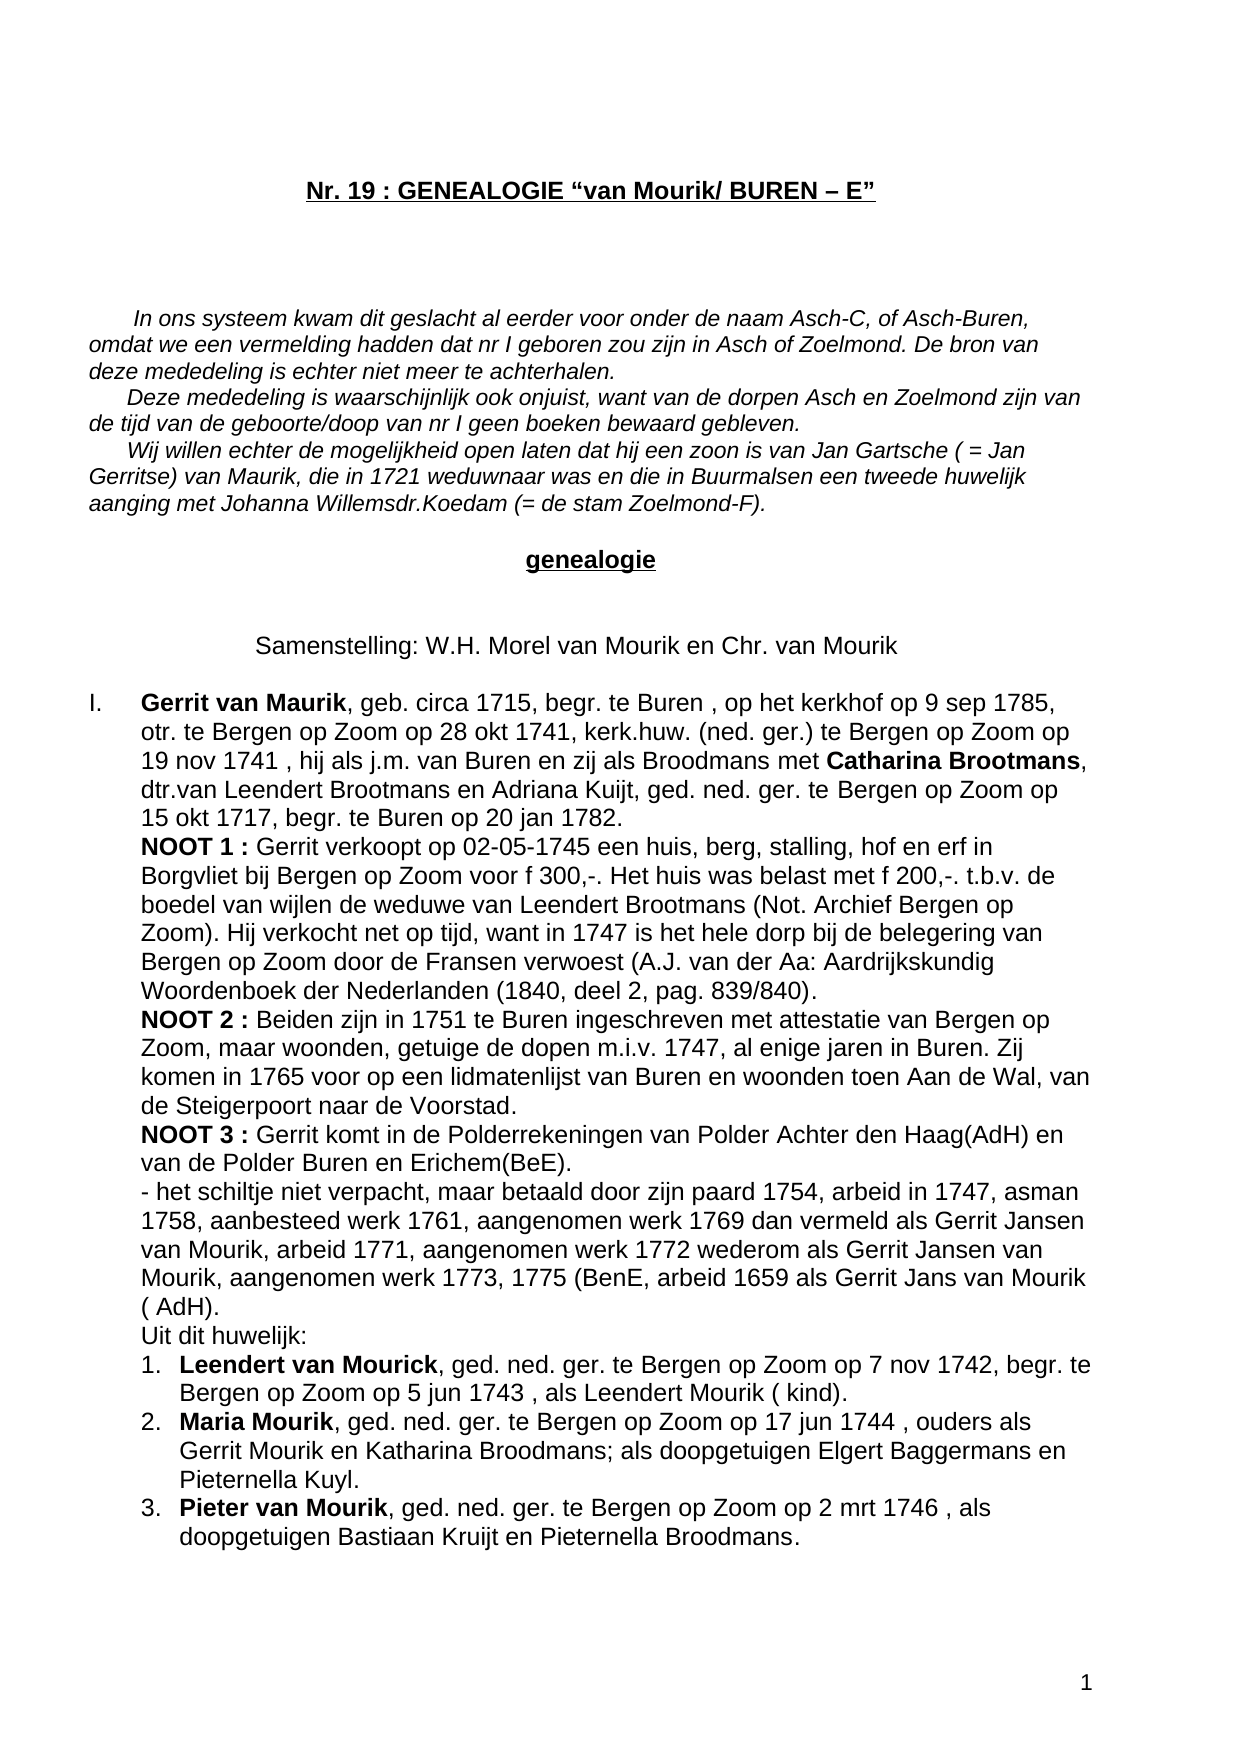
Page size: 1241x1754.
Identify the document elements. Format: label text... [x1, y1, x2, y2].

text NOOT 2 : Beiden zijn in 1751 te Buren ingeschreven met attestatie van Bergen op Zoom, maar woonden, getuige de dopen m.i.v. 1747, al enige jaren in Buren. Zij komen in 1765 voor op een lidmatenlijst van Buren en woonden toen Aan de Wal, van de Steigerpoort naar de Voorstad. [88, 1004, 1093, 1119]
text 2. Maria Mourik, ged. ned. ger. te Bergen op Zoom op 17 jun 1744 , ouders als Gerrit Mourik en Katharina Broodmans; als doopgetuigen Elgert Baggermans en Pieternella Kuyl. [141, 1407, 1093, 1493]
text Nr. 19 : GENEALOGIE “van Mourik/ BUREN – E” [88, 176, 1093, 204]
text Wij willen echter de mogelijkheid open laten dat hij een zoon is van Jan Gartsche ( = Jan Gerritse) van Maurik, die in 1721 weduwnaar was en die in Buurmalsen een tweede huwelijk aanging met Johanna Willemsdr.Koedam (= de stam Zoelmond-F). [88, 437, 1093, 516]
text 3. Pieter van Mourik, ged. ned. ger. te Bergen op Zoom op 2 mrt 1746 , als doopgetuigen Bastiaan Kruijt en Pieternella Broodmans. [141, 1493, 1093, 1551]
text I. Gerrit van Maurik, geb. circa 1715, begr. te Buren , op het kerkhof op 9 sep 1785, otr. te Bergen op Zoom op 28 okt 1741, kerk.huw. (ned. ger.) te Bergen op Zoom op 19 nov 1741 , hij als j.m. van Buren en zij als Broodmans met Catharina Brootmans, dtr.van Leendert Brootmans en Adriana Kuijt, ged. ned. ger. te Bergen op Zoom op 15 okt 1717, begr. te Buren op 20 jan 1782. [88, 688, 1093, 832]
text - het schiltje niet verpacht, maar betaald door zijn paard 1754, arbeid in 1747, asman 1758, aanbesteed werk 1761, aangenomen werk 1769 dan vermeld als Gerrit Jansen van Mourik, arbeid 1771, aangenomen werk 1772 wederom als Gerrit Jansen van Mourik, aangenomen werk 1773, 1775 (BenE, arbeid 1659 als Gerrit Jans van Mourik ( AdH). [88, 1177, 1093, 1321]
text In ons systeem kwam dit geslacht al eerder voor onder de naam Asch-C, of Asch-Buren, omdat we een vermelding hadden dat nr I geboren zou zijn in Asch of Zoelmond. De bron van deze mededeling is echter niet meer te achterhalen. [88, 305, 1093, 384]
text Deze mededeling is waarschijnlijk ook onjuist, want van de dorpen Asch en Zoelmond zijn van de tijd van de geboorte/doop van nr I geen boeken bewaard gebleven. [88, 384, 1093, 437]
text 1. Leendert van Mourick, ged. ned. ger. te Bergen op Zoom op 7 nov 1742, begr. te Bergen op Zoom op 5 jun 1743 , als Leendert Mourik ( kind). [141, 1349, 1093, 1407]
text Samenstelling: W.H. Morel van Mourik en Chr. van Mourik [88, 631, 1093, 659]
text NOOT 3 : Gerrit komt in de Polderrekeningen van Polder Achter den Haag(AdH) en van de Polder Buren en Erichem(BeE). [88, 1119, 1093, 1177]
text NOOT 1 : Gerrit verkoopt op 02-05-1745 een huis, berg, stalling, hof en erf in Borgvliet bij Bergen op Zoom voor f 300,-. Het huis was belast met f 200,-. t.b.v. de boedel van wijlen de weduwe van Leendert Brootmans (Not. Archief Bergen op Zoom). Hij verkocht net op tijd, want in 1747 is het hele dorp bij de belegering van Bergen op Zoom door de Fransen verwoest (A.J. van der Aa: Aardrijkskundig Woordenboek der Nederlanden (1840, deel 2, pag. 839/840). [88, 832, 1093, 1004]
text Uit dit huwelijk: [88, 1321, 1093, 1349]
text genealogie [88, 544, 1093, 573]
